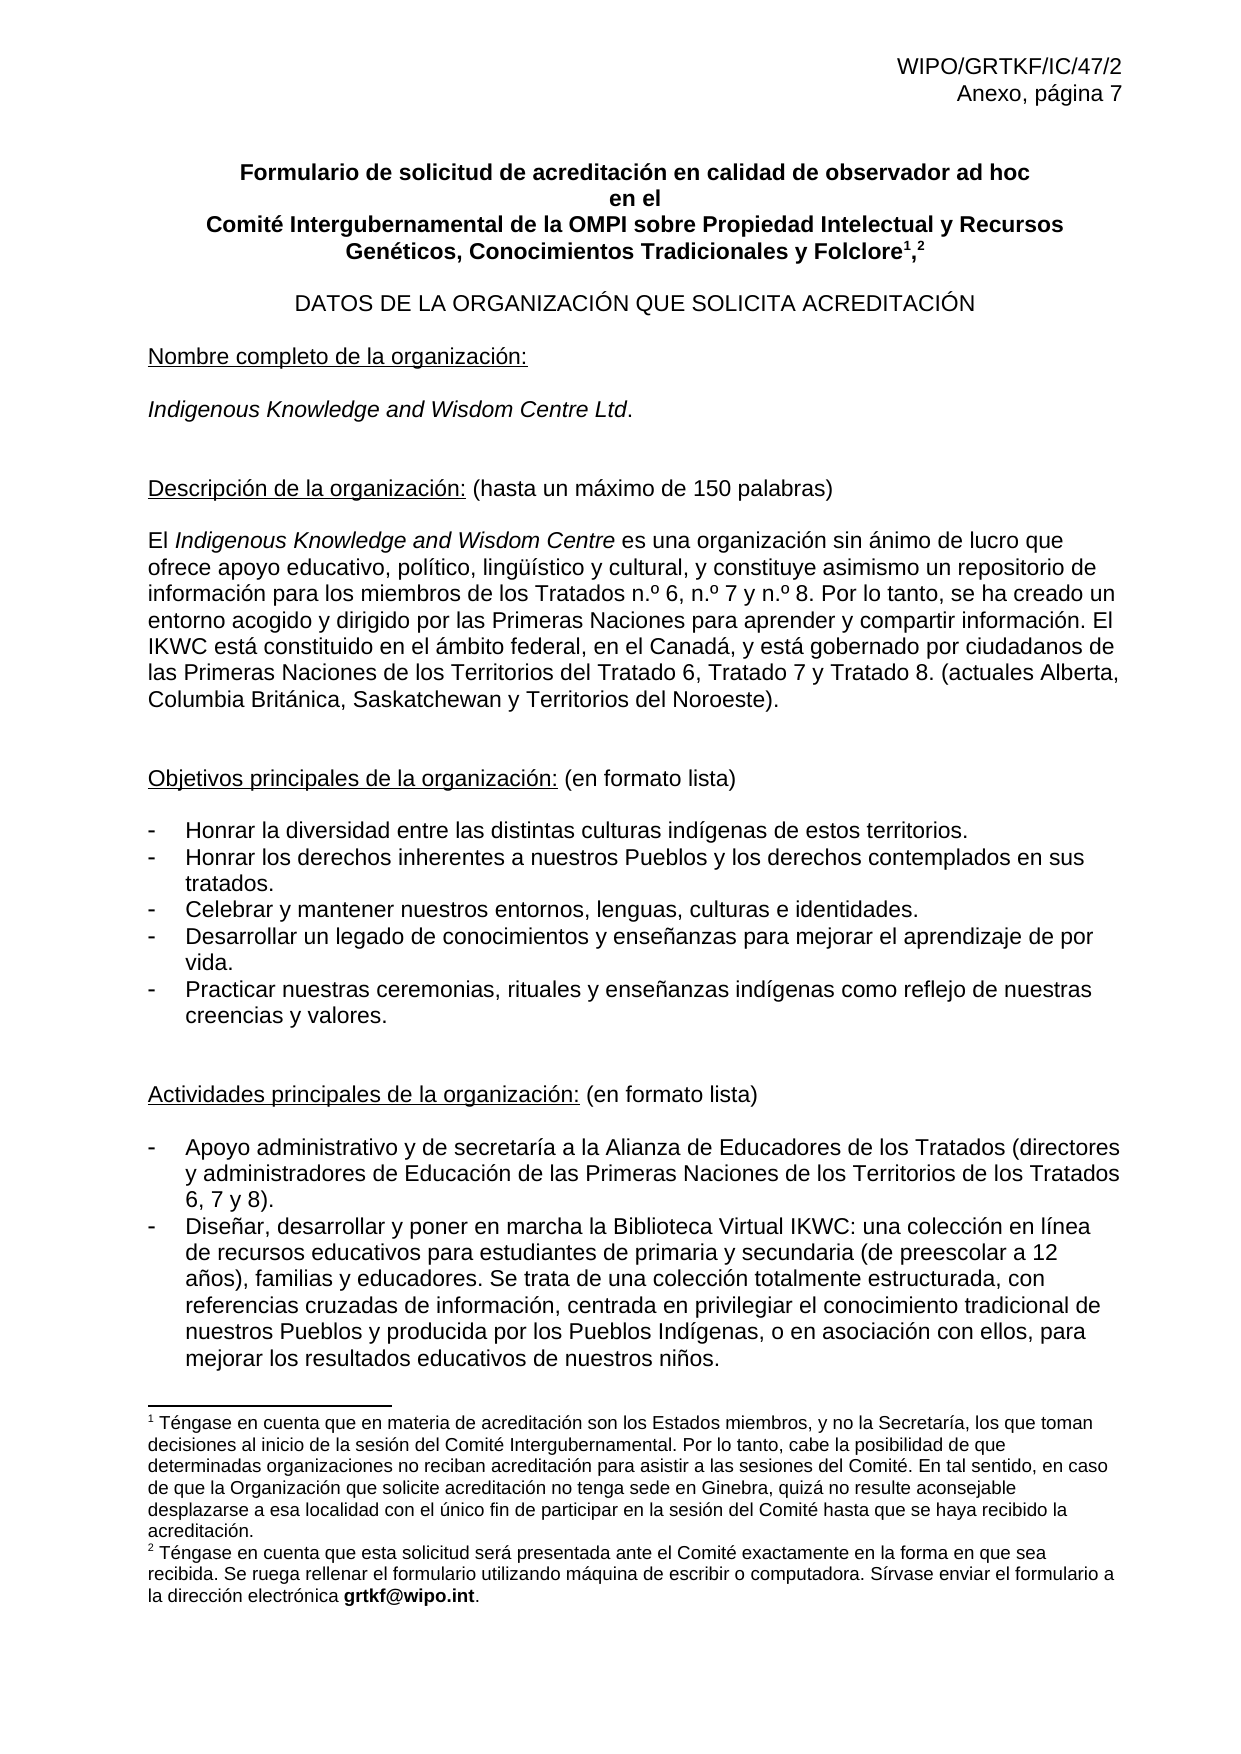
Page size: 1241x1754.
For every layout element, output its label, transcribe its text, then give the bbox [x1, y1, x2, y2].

text Nombre completo de la organización: [148, 343, 1122, 369]
text DATOS DE LA ORGANIZACIÓN QUE SOLICITA ACREDITACIÓN [148, 290, 1122, 317]
list Diseñar, desarrollar y poner en marcha la Biblioteca Virtual IKWC: una colección en línea de recursos educativos para estudiantes de primaria y secundaria (de preescolar a 12 años), familias y educadores. Se trata de una colección totalmente estructurada, con referencias cruzadas de información, centrada en privilegiar el conocimiento tradicional de nuestros Pueblos y producida por los Pueblos Indígenas, o en asociación con ellos, para mejorar los resultados educativos de nuestros niños. [148, 1213, 1122, 1371]
list Celebrar y mantener nuestros entornos, lenguas, culturas e identidades. [148, 896, 1122, 923]
text Objetivos principales de la organización: (en formato lista) [148, 765, 1122, 791]
list Desarrollar un legado de conocimientos y enseñanzas para mejorar el aprendizaje de por vida. [148, 923, 1122, 976]
list Apoyo administrativo y de secretaría a la Alianza de Educadores de los Tratados (directores y administradores de Educación de las Primeras Naciones de los Territorios de los Tratados 6, 7 y 8). [148, 1134, 1122, 1213]
text Indigenous Knowledge and Wisdom Centre Ltd. [148, 396, 1122, 422]
text El Indigenous Knowledge and Wisdom Centre es una organización sin ánimo de lucro que ofrece apoyo educativo, político, lingüístico y cultural, y constituye asimismo un repositorio de información para los miembros de los Tratados n.º 6, n.º 7 y n.º 8. Por lo tanto, se ha creado un entorno acogido y dirigido por las Primeras Naciones para aprender y compartir información. El IKWC está constituido en el ámbito federal, en el Canadá, y está gobernado por ciudadanos de las Primeras Naciones de los Territorios del Tratado 6, Tratado 7 y Tratado 8. (actuales Alberta, Columbia Británica, Saskatchewan y Territorios del Noroeste). [148, 527, 1122, 712]
text en el [148, 185, 1122, 211]
text Descripción de la organización: (hasta un máximo de 150 palabras) [148, 475, 1122, 501]
text Actividades principales de la organización: (en formato lista) [148, 1081, 1122, 1107]
list Practicar nuestras ceremonias, rituales y enseñanzas indígenas como reflejo de nuestras creencias y valores. [148, 976, 1122, 1028]
list Honrar los derechos inherentes a nuestros Pueblos y los derechos contemplados en sus tratados. [148, 844, 1122, 896]
text Formulario de solicitud de acreditación en calidad de observador ad hoc [148, 158, 1122, 185]
list Honrar la diversidad entre las distintas culturas indígenas de estos territorios. [148, 817, 1122, 844]
text Comité Intergubernamental de la OMPI sobre Propiedad Intelectual y Recursos Genéticos, Conocimientos Tradicionales y Folclore, [148, 211, 1122, 264]
